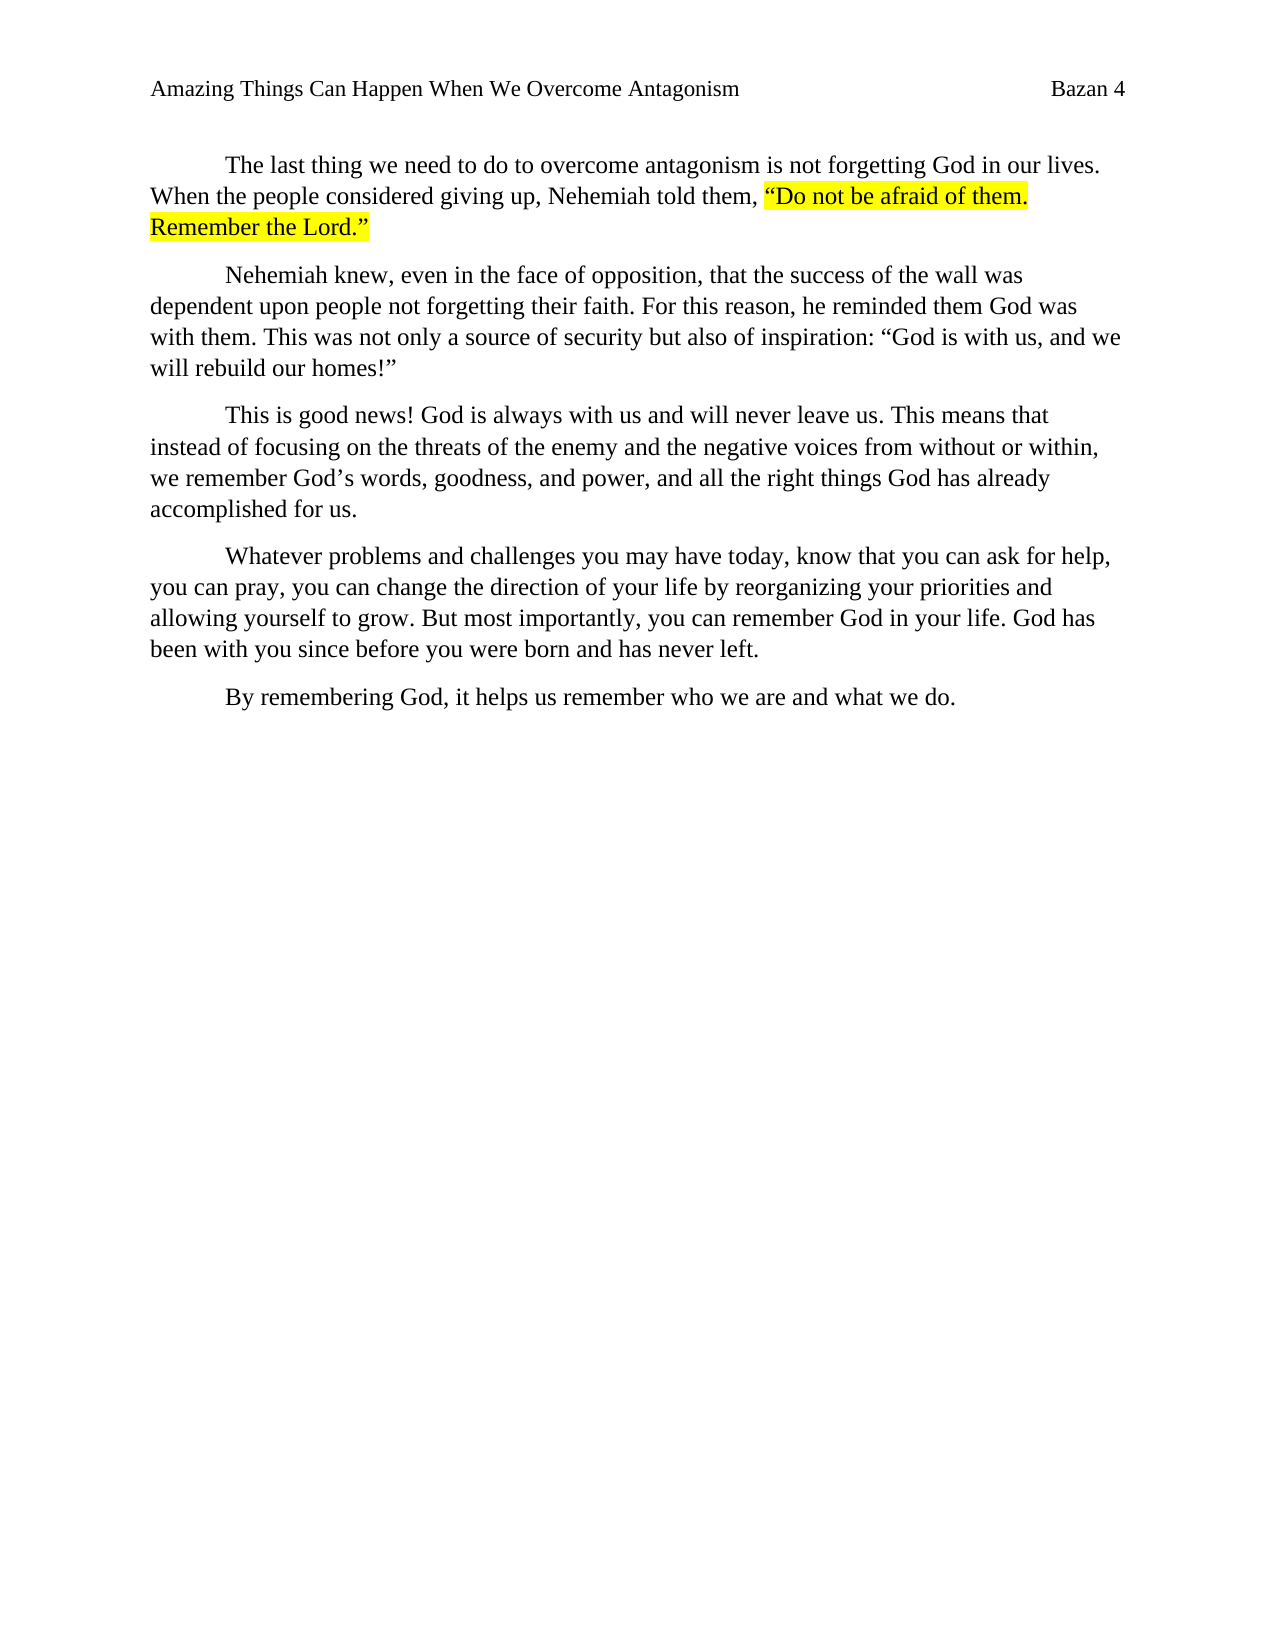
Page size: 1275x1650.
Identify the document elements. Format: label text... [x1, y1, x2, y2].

text Nehemiah knew, even in the face of opposition, that the success of the wall was dependent upon people not forgetting their faith. For this reason, he reminded them God was with them. This was not only a source of security but also of inspiration: “God is with us, and we will rebuild our homes!” [150, 260, 1125, 382]
text By remembering God, it helps us remember who we are and what we do. [150, 682, 1125, 711]
text Whatever problems and challenges you may have today, know that you can ask for help, you can pray, you can change the direction of your life by reorganizing your priorities and allowing yourself to grow. But most importantly, you can remember God in your life. God has been with you since before you were born and has never left. [150, 541, 1125, 663]
text This is good news! God is always with us and will never leave us. This means that instead of focusing on the threats of the enemy and the negative voices from without or within, we remember God’s words, goodness, and power, and all the right things God has already accomplished for us. [150, 401, 1125, 522]
text The last thing we need to do to overcome antagonism is not forgetting God in our lives. When the people considered giving up, Nehemiah told them, “Do not be afraid of them. Remember the Lord.” [150, 150, 1125, 241]
